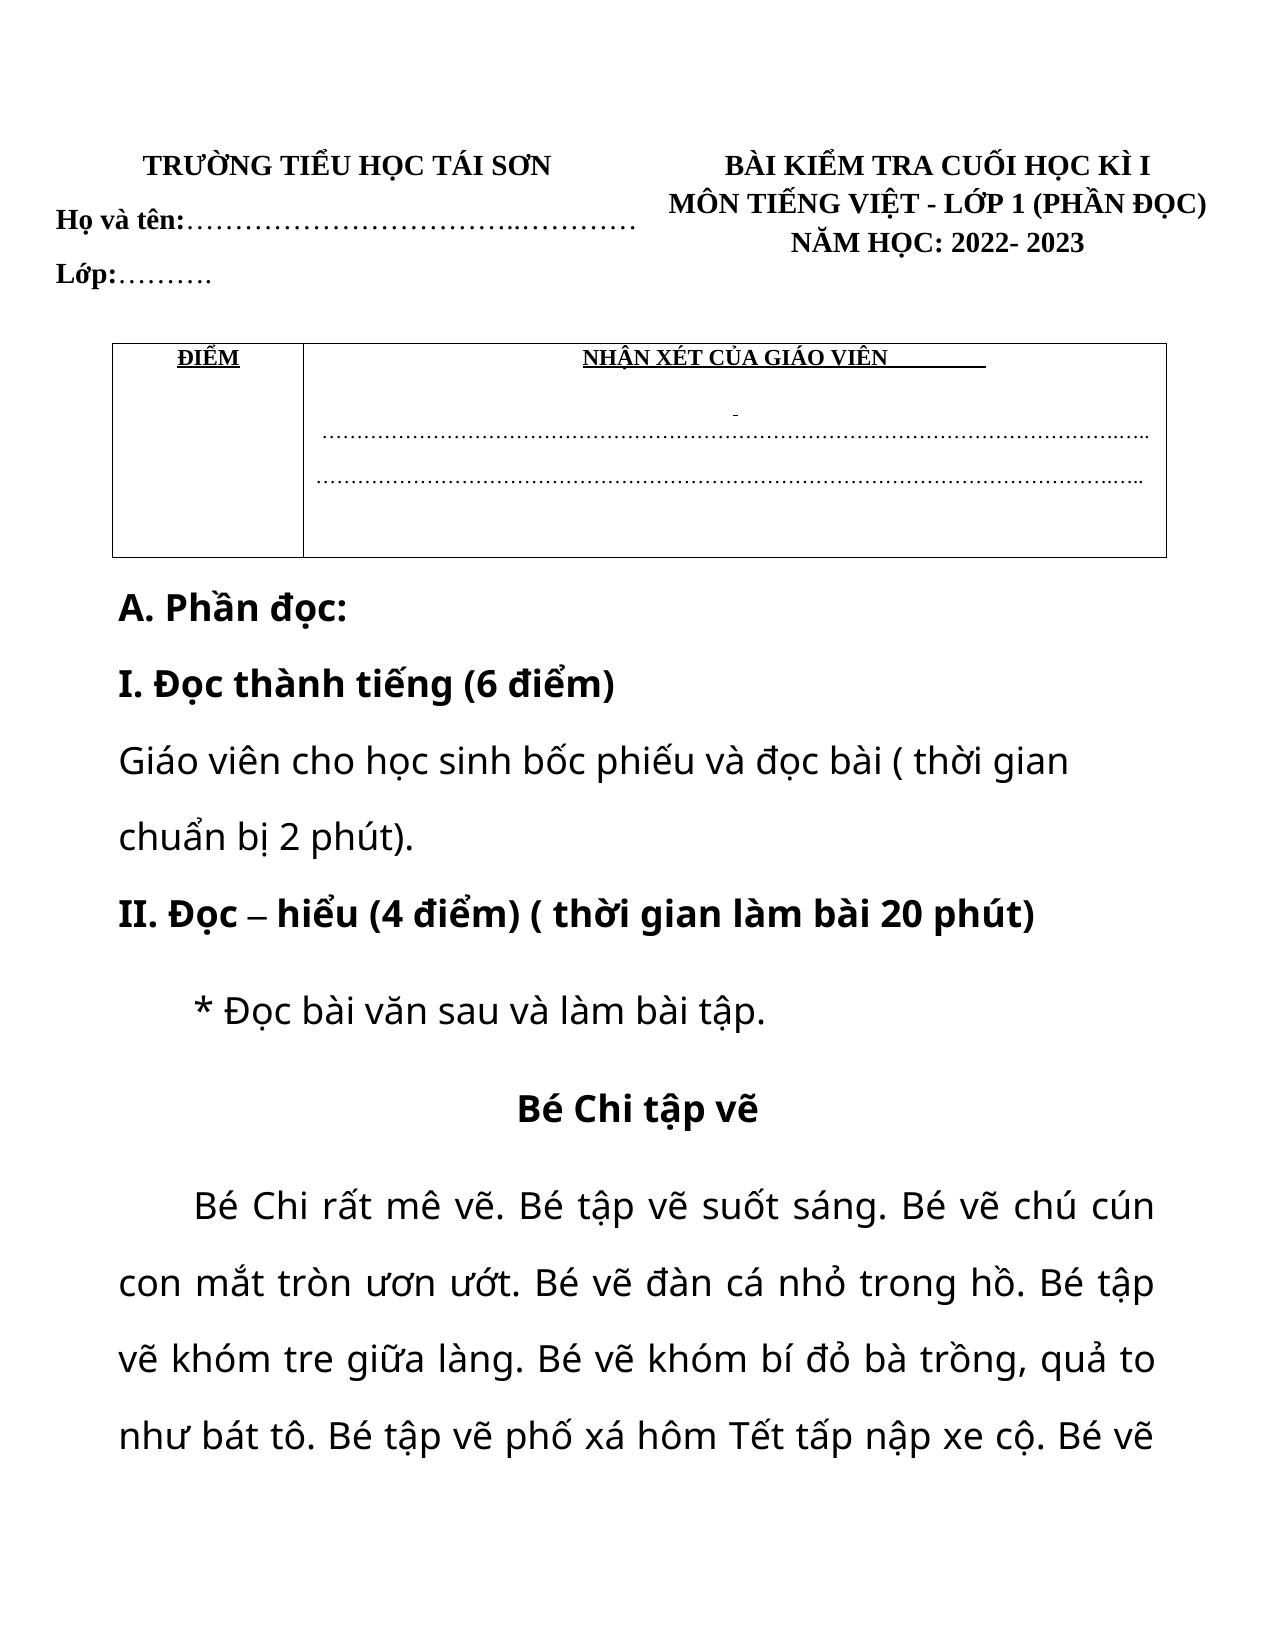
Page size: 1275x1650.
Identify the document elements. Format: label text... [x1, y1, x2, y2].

text II. Đọc – hiểu (4 điểm) ( thời gian làm bài 20 phút) [118, 887, 1157, 938]
text A. Phần đọc: [118, 581, 1157, 632]
text I. Đọc thành tiếng (6 điểm) [118, 657, 1157, 708]
table_header ĐIỂM [113, 344, 303, 557]
table_header TRƯỜNG TIỂU HỌC TÁI SƠN Họ và tên:……………………………..………… Lớp:………. [44, 148, 650, 311]
text Giáo viên cho học sinh bốc phiếu và đọc bài ( thời gian chuẩn bị 2 phút). [118, 734, 1157, 862]
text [118, 1179, 1157, 1460]
table_header NHẬN XÉT CỦA GIÁO VIÊN …………………………………………………………………………………………………….….. …………………………………………………………………………………………………….….. [304, 344, 1166, 557]
table_header BÀI KIỂM TRA CUỐI HỌC KÌ I MÔN TIẾNG VIỆT - LỚP 1 (PHẦN ĐỌC) NĂM HỌC: 2022- 2023 [650, 148, 1226, 311]
text * Đọc bài văn sau và làm bài tập. [118, 984, 1157, 1036]
text Bé Chi tập vẽ [118, 1082, 1157, 1133]
